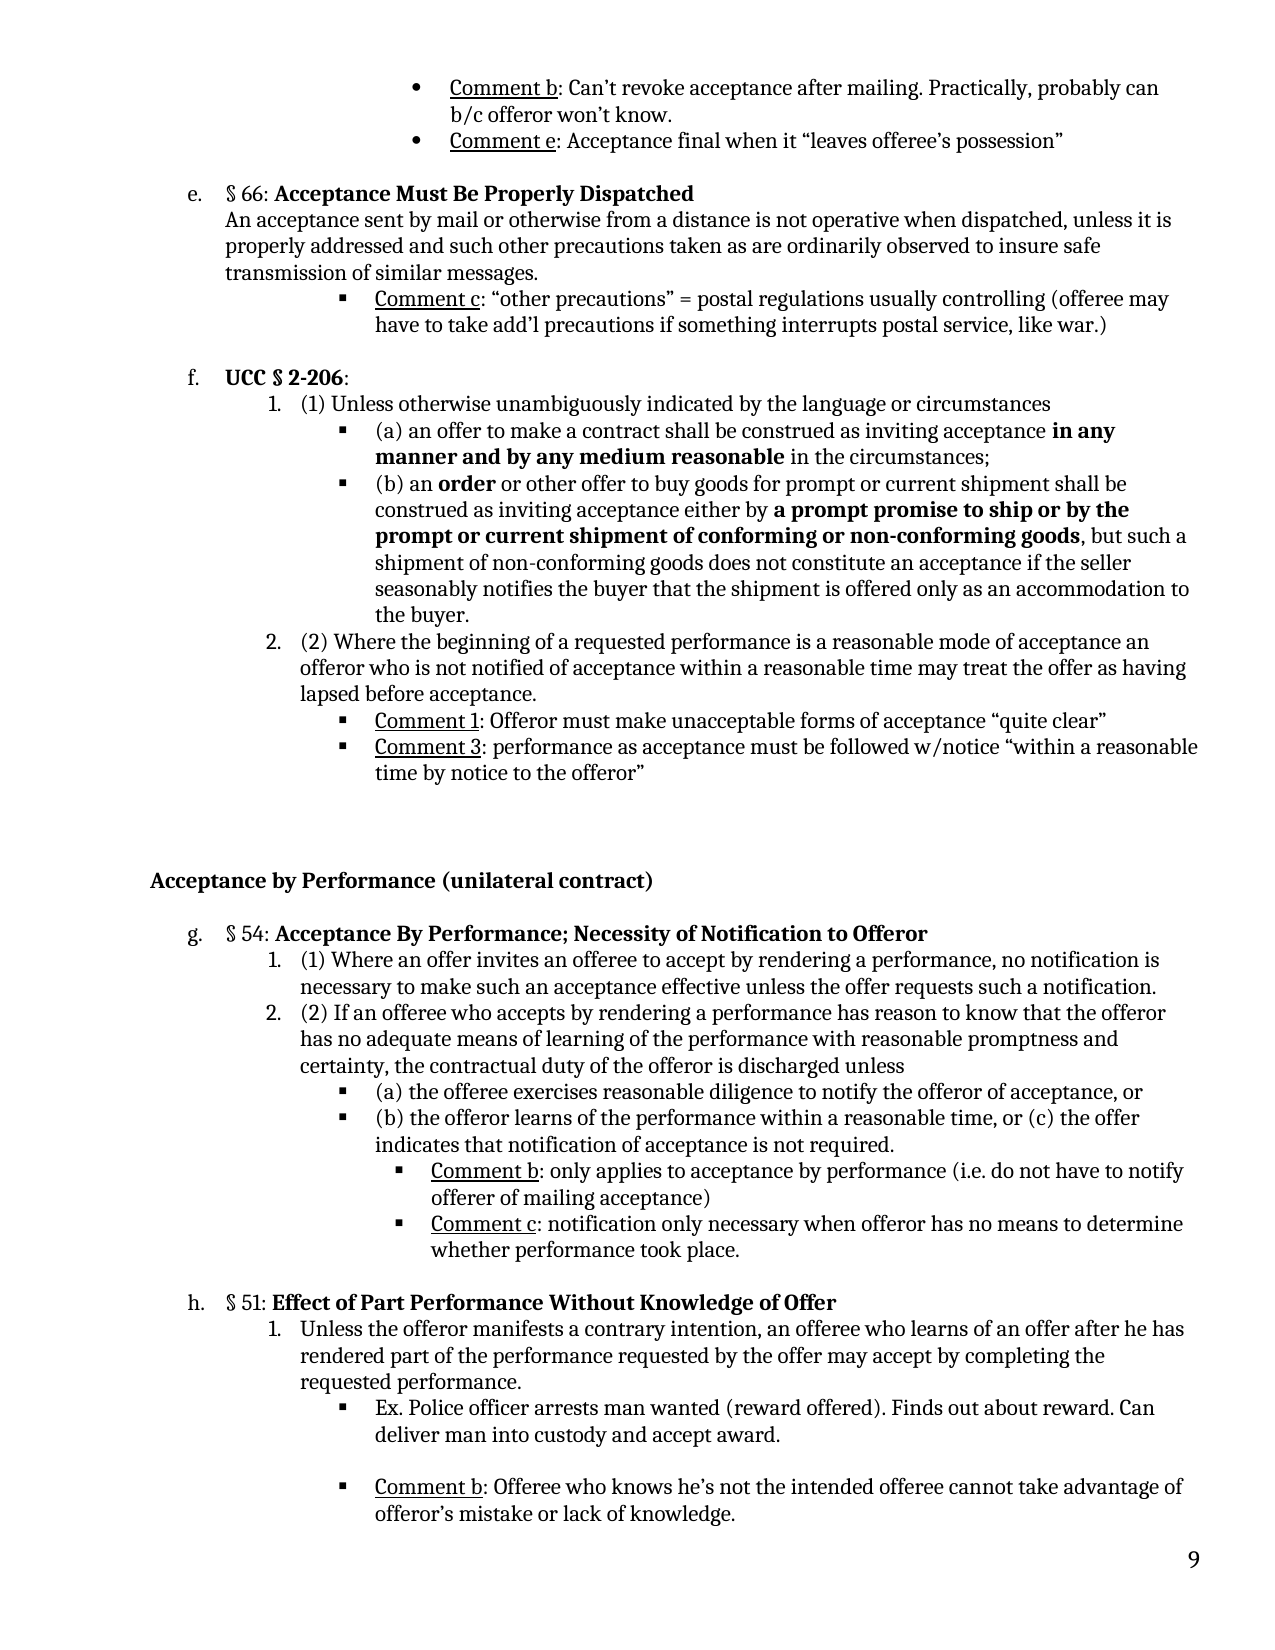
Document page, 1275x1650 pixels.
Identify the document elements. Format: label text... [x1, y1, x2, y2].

list (a) an offer to make a contract shall be construed as inviting acceptance in any manner and by any medium reasonable in the circumstances; [337, 418, 1200, 470]
list (b) the offeror learns of the performance within a reasonable time, or (c) the offer indicates that notification of acceptance is not required. [337, 1105, 1200, 1158]
list Comment b: Can’t revoke acceptance after mailing. Practically, probably can b/c offeror won’t know. [412, 75, 1200, 128]
list (2) If an offeree who accepts by rendering a performance has reason to know that the offeror has no adequate means of learning of the performance with reasonable promptness and certainty, the contractual duty of the offeror is discharged unless [281, 1000, 1200, 1079]
list (1) Where an offer invites an offeree to accept by rendering a performance, no notification is necessary to make such an acceptance effective unless the offer requests such a notification. [281, 947, 1200, 1000]
list § 51: Effect of Part Performance Without Knowledge of Offer [187, 1290, 1200, 1316]
list (1) Unless otherwise unambiguously indicated by the language or circumstances [281, 391, 1200, 418]
list Comment b: only applies to acceptance by performance (i.e. do not have to notify offerer of mailing acceptance) [394, 1158, 1200, 1211]
list (2) Where the beginning of a requested performance is a reasonable mode of acceptance an offeror who is not notified of acceptance within a reasonable time may treat the offer as having lapsed before acceptance. [281, 628, 1200, 707]
list Comment b: Offeree who knows he’s not the intended offeree cannot take advantage of offeror’s mistake or lack of knowledge. [337, 1474, 1200, 1527]
list Unless the offeror manifests a contrary intention, an offeree who learns of an offer after he has rendered part of the performance requested by the offer may accept by completing the requested performance. [281, 1316, 1200, 1395]
list UCC § 2-206: [187, 365, 1200, 391]
list Comment 1: Offeror must make unacceptable forms of acceptance “quite clear” [337, 707, 1200, 734]
list (a) the offeree exercises reasonable diligence to notify the offeror of acceptance, or [337, 1079, 1200, 1105]
list Comment 3: performance as acceptance must be followed w/notice “within a reasonable time by notice to the offeror” [337, 734, 1200, 787]
list Ex. Police officer arrests man wanted (reward offered). Finds out about reward. Can deliver man into custody and accept award. [337, 1395, 1200, 1448]
list § 66: Acceptance Must Be Properly Dispatched [187, 180, 1200, 207]
list § 54: Acceptance By Performance; Necessity of Notification to Offeror [187, 921, 1200, 947]
list (b) an order or other offer to buy goods for prompt or current shipment shall be construed as inviting acceptance either by a prompt promise to ship or by the prompt or current shipment of conforming or non-conforming goods, but such a shipment of non-conforming goods does not constitute an acceptance if the seller seasonably notifies the buyer that the shipment is offered only as an accommodation to the buyer. [337, 470, 1200, 628]
list Comment e: Acceptance final when it “leaves offeree’s possession” [412, 128, 1200, 154]
list Comment c: “other precautions” = postal regulations usually controlling (offeree may have to take add’l precautions if something interrupts postal service, like war.) [337, 286, 1200, 338]
list Comment c: notification only necessary when offeror has no means to determine whether performance took place. [394, 1211, 1200, 1263]
text An acceptance sent by mail or otherwise from a distance is not operative when dispatched, unless it is properly addressed and such other precautions taken as are ordinarily observed to insure safe transmission of similar messages. [225, 207, 1200, 286]
text Acceptance by Performance (unilateral contract) [75, 868, 1200, 894]
